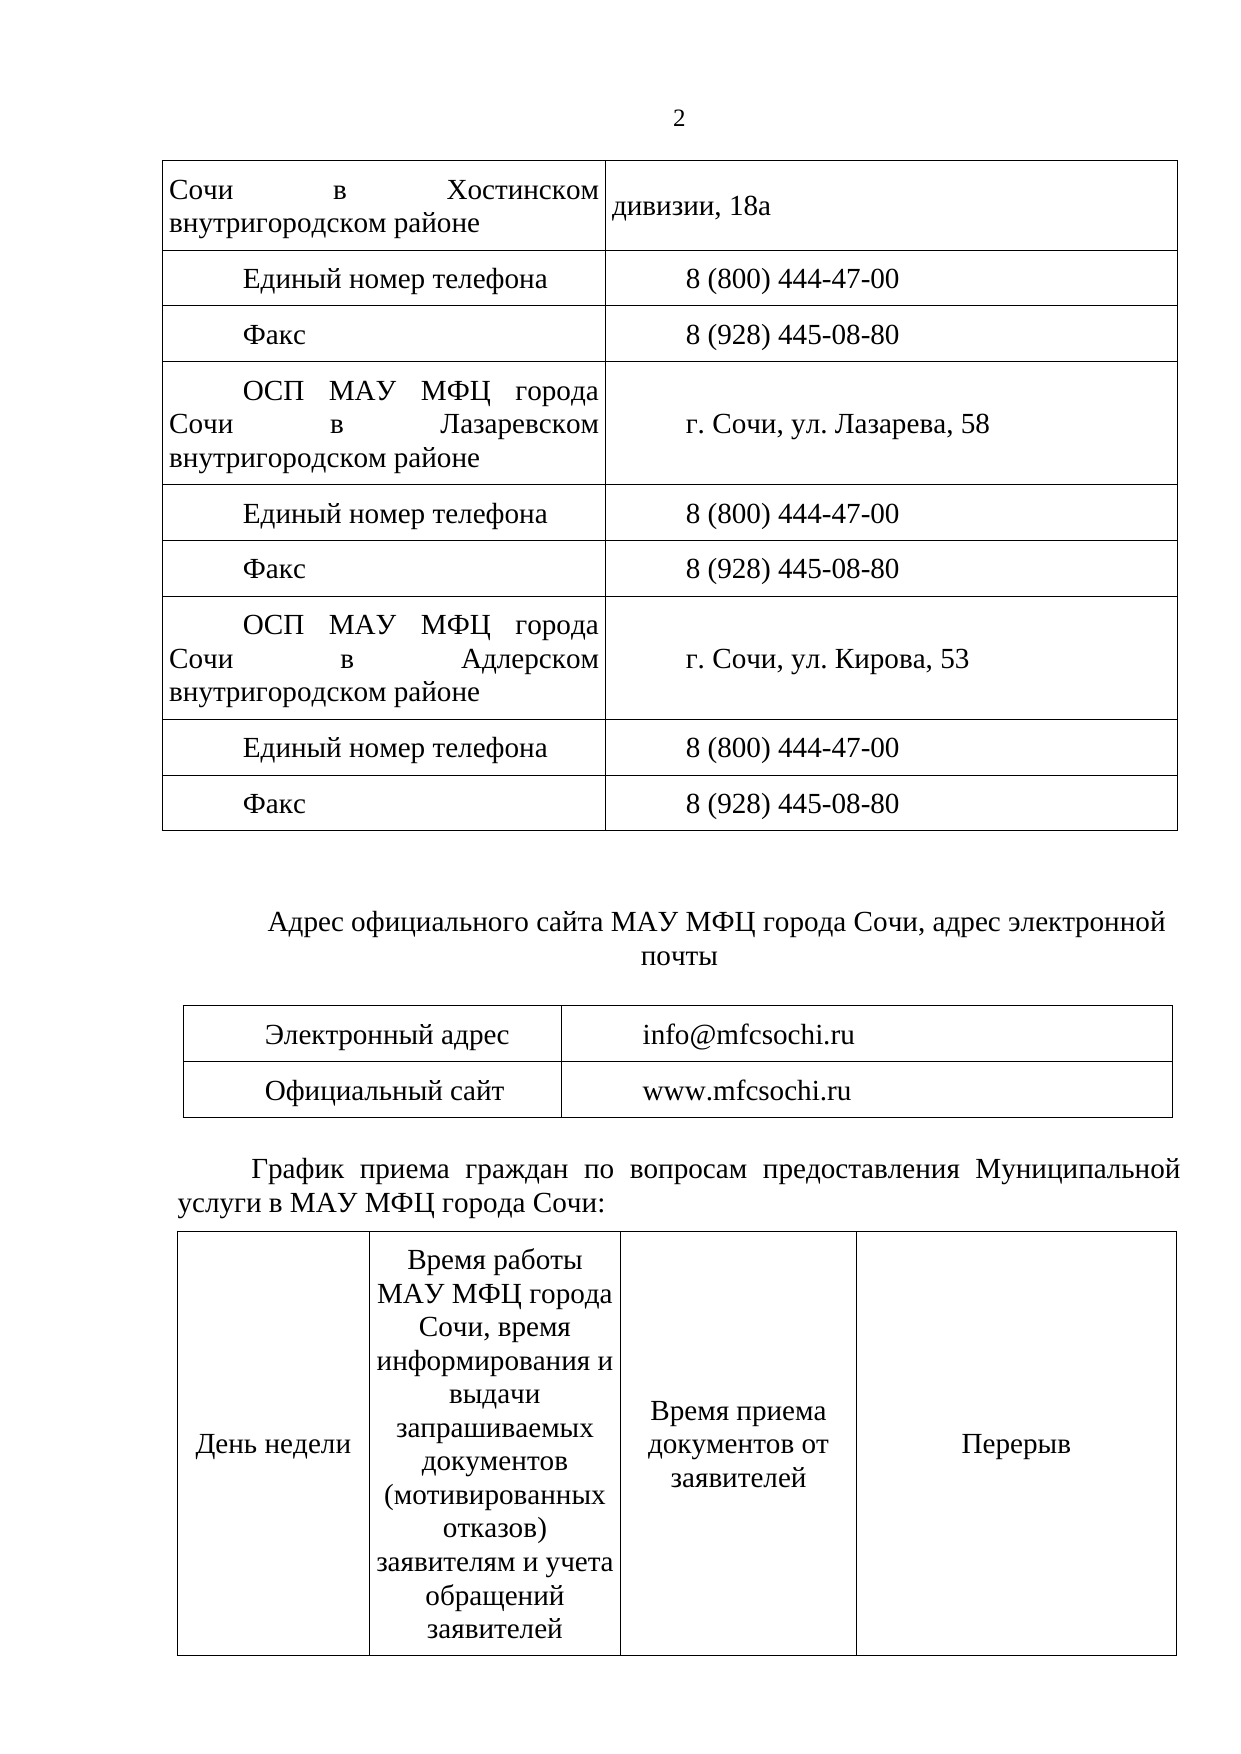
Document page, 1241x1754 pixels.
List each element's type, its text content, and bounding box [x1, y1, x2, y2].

table_cell Факс [163, 541, 605, 596]
table_header День недели [178, 1232, 369, 1655]
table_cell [606, 161, 1177, 249]
table_cell Факс [163, 306, 605, 361]
table_header Время работы МАУ МФЦ города Сочи, время информирования и выдачи запрашиваемых документов (мотивированных отказов) заявителям и учета обращений заявителей [370, 1232, 620, 1655]
table_cell 8 (928) 445-08-80 [606, 776, 1177, 830]
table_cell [163, 161, 605, 249]
table_cell 8 (800) 444-47-00 [606, 251, 1177, 305]
table_cell ОСП МАУ МФЦ города Сочи в Адлерском внутригородском районе [163, 597, 605, 719]
text Адрес официального сайта МАУ МФЦ города Сочи, адрес электронной почты [177, 904, 1181, 972]
table_cell 8 (800) 444-47-00 [606, 485, 1177, 540]
table_header Перерыв [857, 1232, 1176, 1655]
table_cell г. Сочи, ул. Лазарева, 58 [606, 362, 1177, 484]
table_cell Факс [163, 776, 605, 830]
table_cell Официальный сайт [184, 1062, 561, 1117]
table_cell ОСП МАУ МФЦ города Сочи в Лазаревском внутригородском районе [163, 362, 605, 484]
table_cell Единый номер телефона [163, 720, 605, 774]
table_cell 8 (928) 445-08-80 [606, 541, 1177, 596]
table_header Электронный адрес [184, 1006, 561, 1061]
table_cell Единый номер телефона [163, 485, 605, 540]
table_cell 8 (800) 444-47-00 [606, 720, 1177, 774]
table_header info@mfcsochi.ru [562, 1006, 1172, 1061]
text График приема граждан по вопросам предоставления Муниципальной услуги в МАУ МФЦ города Сочи: [177, 1151, 1181, 1218]
table_cell Единый номер телефона [163, 251, 605, 305]
table_cell 8 (928) 445-08-80 [606, 306, 1177, 361]
table_cell г. Сочи, ул. Кирова, 53 [606, 597, 1177, 719]
table_cell www.mfcsochi.ru [562, 1062, 1172, 1117]
table_header Время приема документов от заявителей [621, 1232, 856, 1655]
